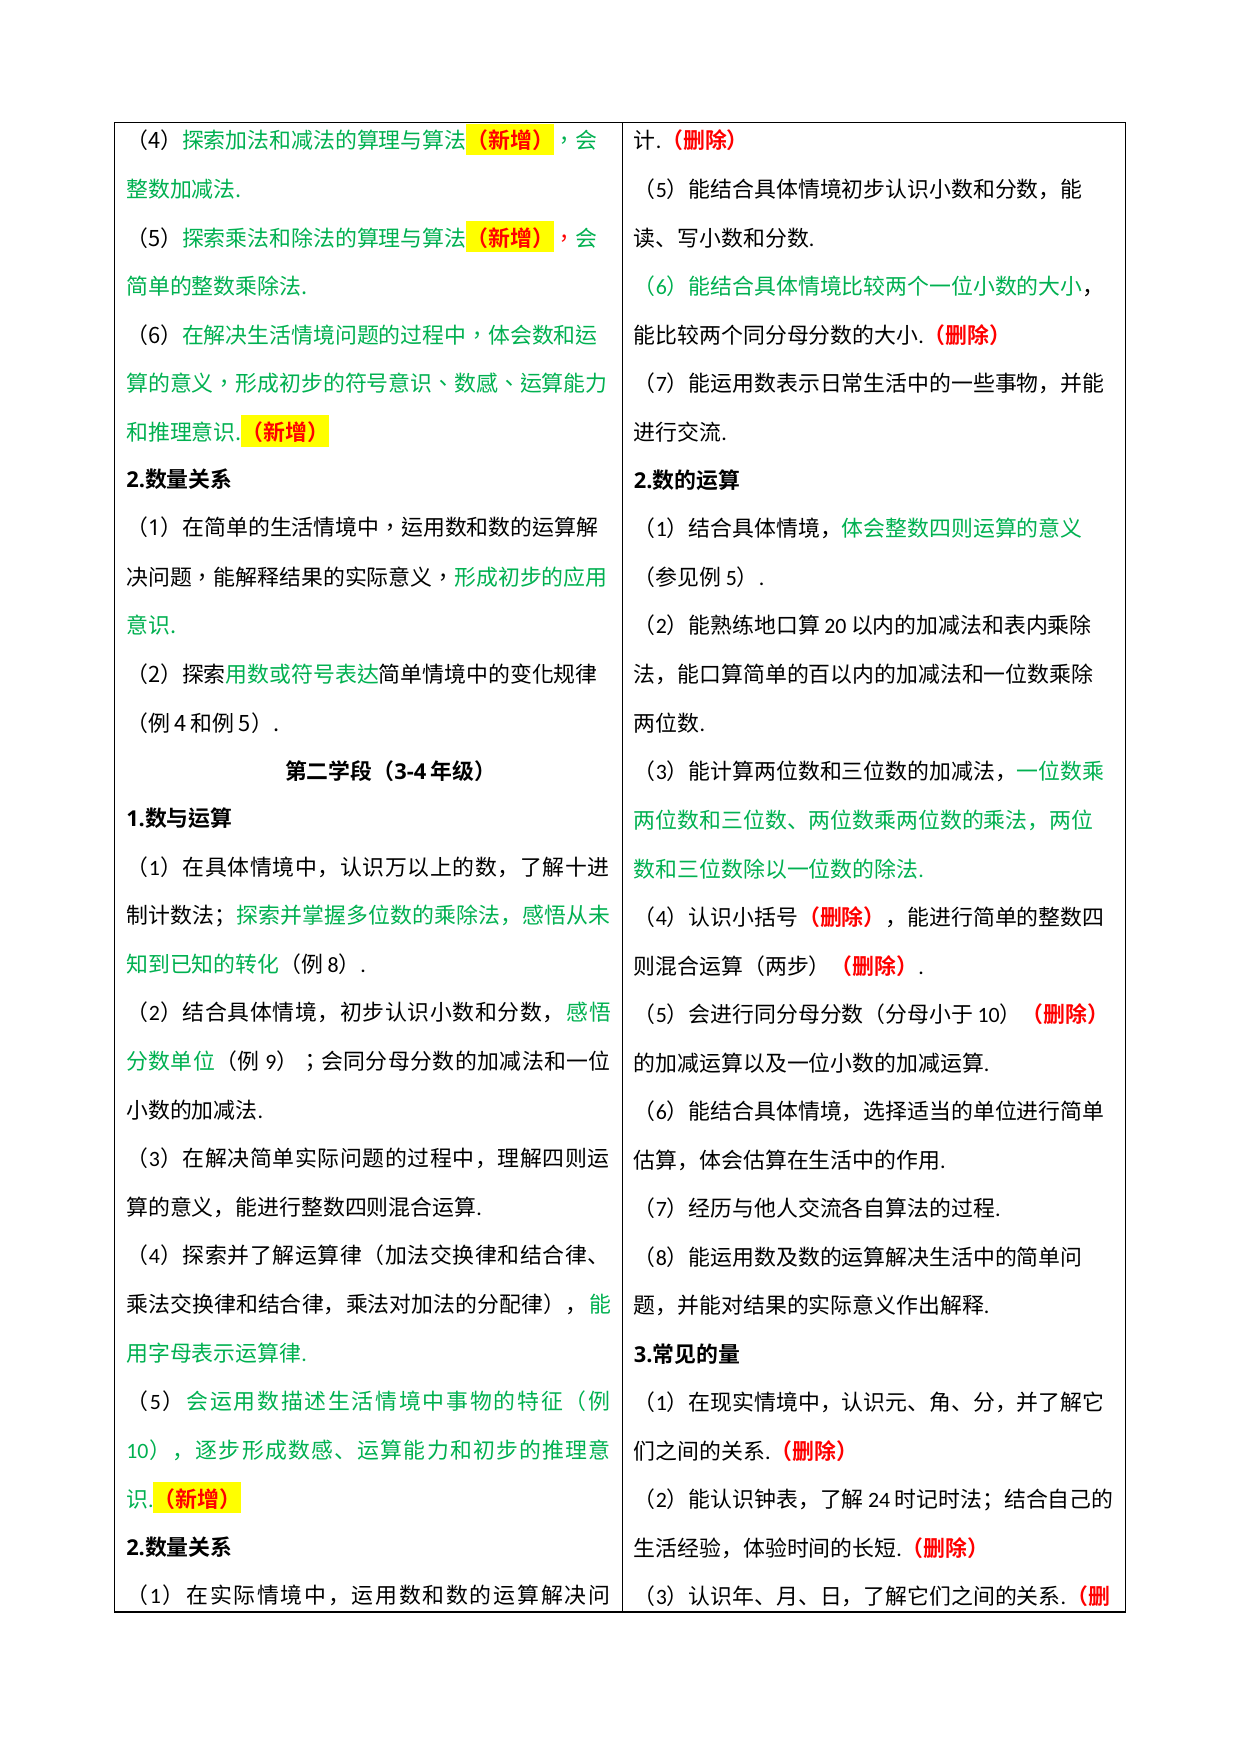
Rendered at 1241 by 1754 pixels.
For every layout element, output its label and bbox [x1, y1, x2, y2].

table_cell [115, 123, 622, 1611]
table_cell [623, 123, 1125, 1611]
